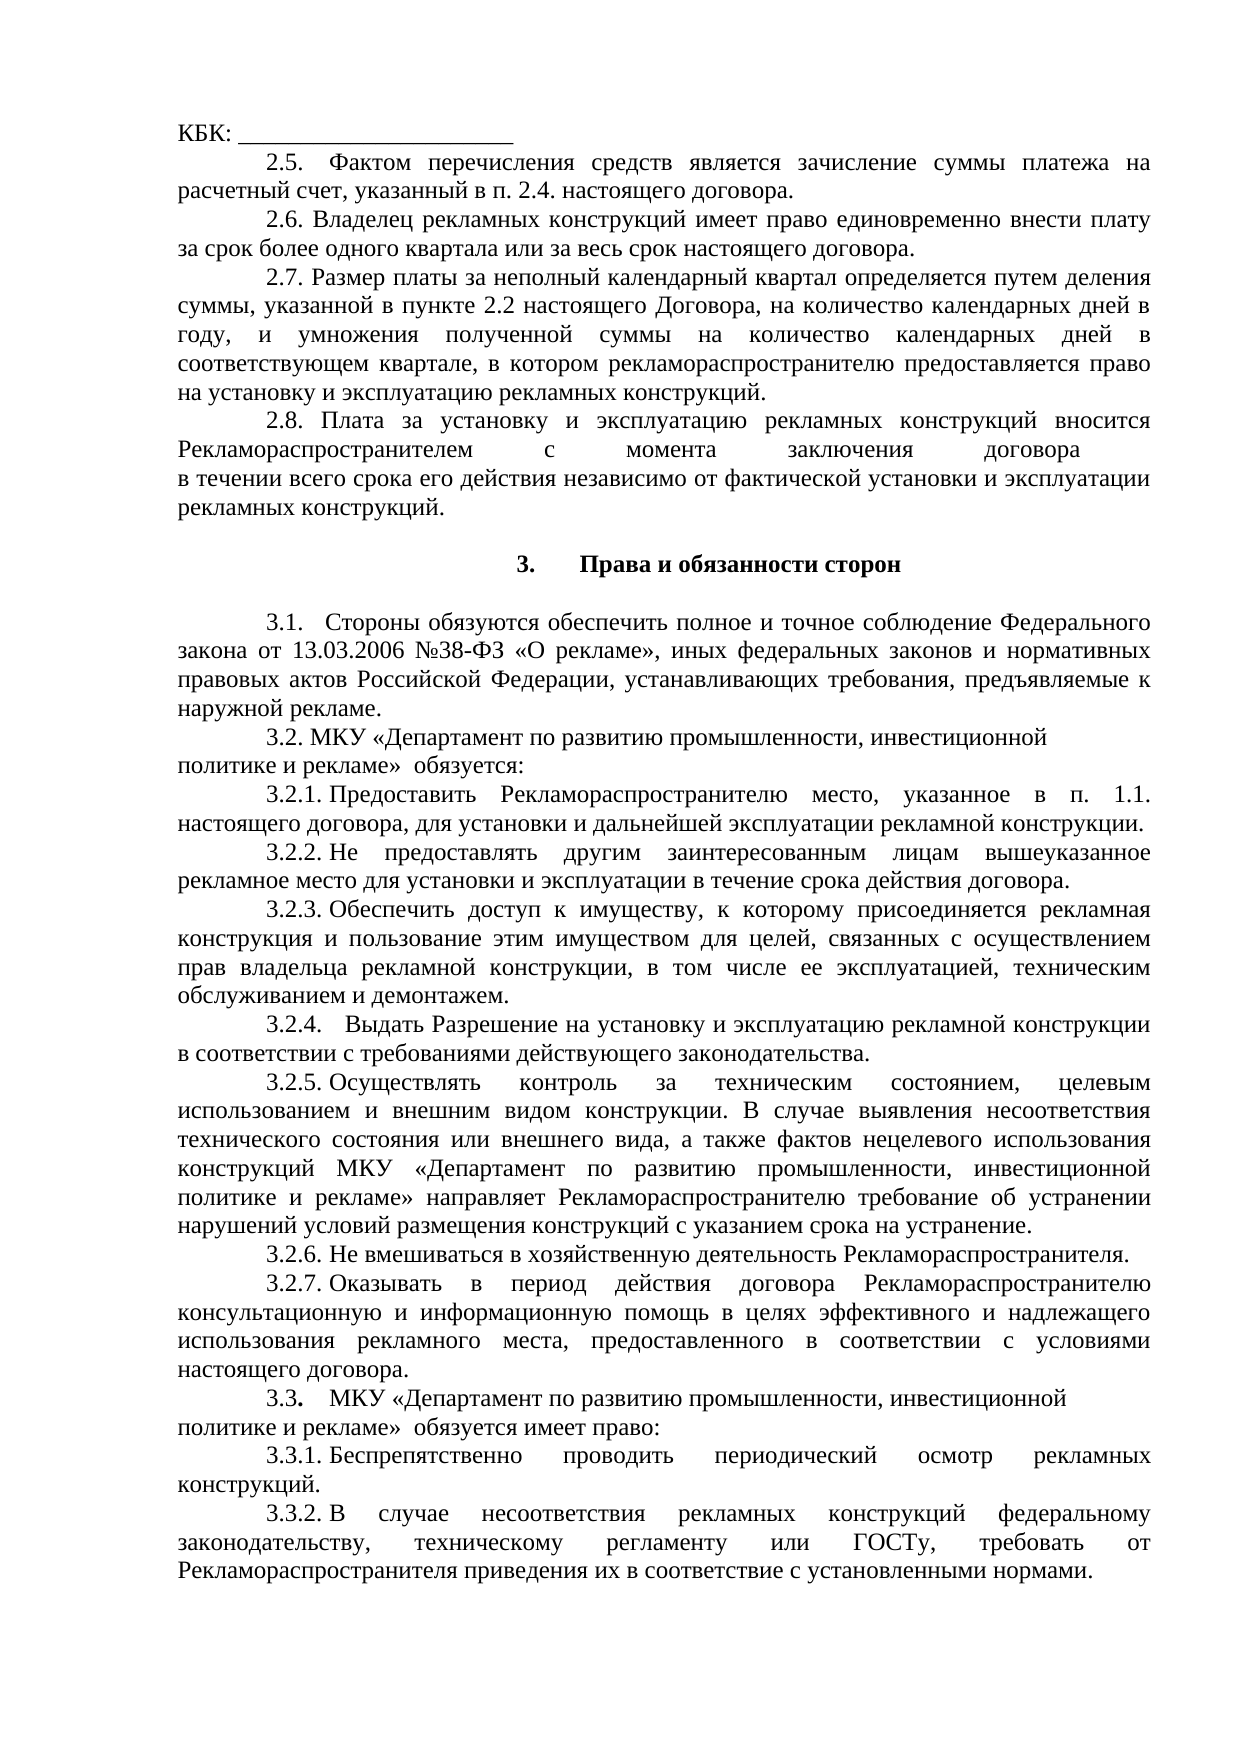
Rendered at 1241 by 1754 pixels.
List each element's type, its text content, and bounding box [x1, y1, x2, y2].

text 2.6. Владелец рекламных конструкций имеет право единовременно внести плату за срок более одного квартала или за весь срок настоящего договора. [177, 204, 1152, 262]
text 3.1. Стороны обязуются обеспечить полное и точное соблюдение Федерального закона от 13.03.2006 №38-ФЗ «О рекламе», иных федеральных законов и нормативных правовых актов Российской Федерации, устанавливающих требования, предъявляемые к наружной рекламе. [177, 607, 1152, 722]
text 2.5. Фактом перечисления средств является зачисление суммы платежа на расчетный счет, указанный в п. 2.4. настоящего договора. [177, 147, 1152, 204]
text 3.2.7. Оказывать в период действия договора Рекламораспространителю консультационную и информационную помощь в целях эффективного и надлежащего использования рекламного места, предоставленного в соответствии с условиями настоящего договора. [177, 1268, 1152, 1383]
text 3.3. МКУ «Департамент по развитию промышленности, инвестиционной политике и рекламе» обязуется имеет право: [177, 1383, 1152, 1441]
text 3.2.5. Осуществлять контроль за техническим состоянием, целевым использованием и внешним видом конструкции. В случае выявления несоответствия технического состояния или внешнего вида, а также фактов нецелевого использования конструкций МКУ «Департамент по развитию промышленности, инвестиционной политике и рекламе» направляет Рекламораспространителю требование об устранении нарушений условий размещения конструкций с указанием срока на устранение. [177, 1067, 1152, 1239]
text 3.3.2. В случае несоответствия рекламных конструкций федеральному законодательству, техническому регламенту или ГОСТу, требовать от Рекламораспространителя приведения их в соответствие с установленными нормами. [177, 1498, 1152, 1584]
text 2.7. Размер платы за неполный календарный квартал определяется путем деления суммы, указанной в пункте 2.2 настоящего Договора, на количество календарных дней в году, и умножения полученной суммы на количество календарных дней в соответствующем квартале, в котором рекламораспространителю предоставляется право на установку и эксплуатацию рекламных конструкций. [177, 262, 1152, 406]
text 3.2.1. Предоставить Рекламораспространителю место, указанное в п. 1.1. настоящего договора, для установки и дальнейшей эксплуатации рекламной конструкции. [177, 779, 1152, 837]
text 3.3.1. Беспрепятственно проводить периодический осмотр рекламных конструкций. [177, 1441, 1152, 1498]
text 3. Права и обязанности сторон [177, 549, 1152, 578]
text 3.2.4. Выдать Разрешение на установку и эксплуатацию рекламной конструкции в соответствии с требованиями действующего законодательства. [177, 1009, 1152, 1067]
text 2.8. Плата за установку и эксплуатацию рекламных конструкций вносится Рекламораспространителем с момента заключения договора в течении всего срока его действия независимо от фактической установки и эксплуатации рекламных конструкций. [177, 406, 1152, 521]
text 3.2.3. Обеспечить доступ к имуществу, к которому присоединяется рекламная конструкция и пользование этим имуществом для целей, связанных с осуществлением прав владельца рекламной конструкции, в том числе ее эксплуатацией, техническим обслуживанием и демонтажем. [177, 894, 1152, 1009]
text 3.2.6. Не вмешиваться в хозяйственную деятельность Рекламораспространителя. [177, 1239, 1152, 1268]
text 3.2.2. Не предоставлять другим заинтересованным лицам вышеуказанное рекламное место для установки и эксплуатации в течение срока действия договора. [177, 837, 1152, 894]
text КБК: ______________________ [177, 118, 1152, 147]
text 3.2. МКУ «Департамент по развитию промышленности, инвестиционной политике и рекламе» обязуется: [177, 722, 1152, 779]
